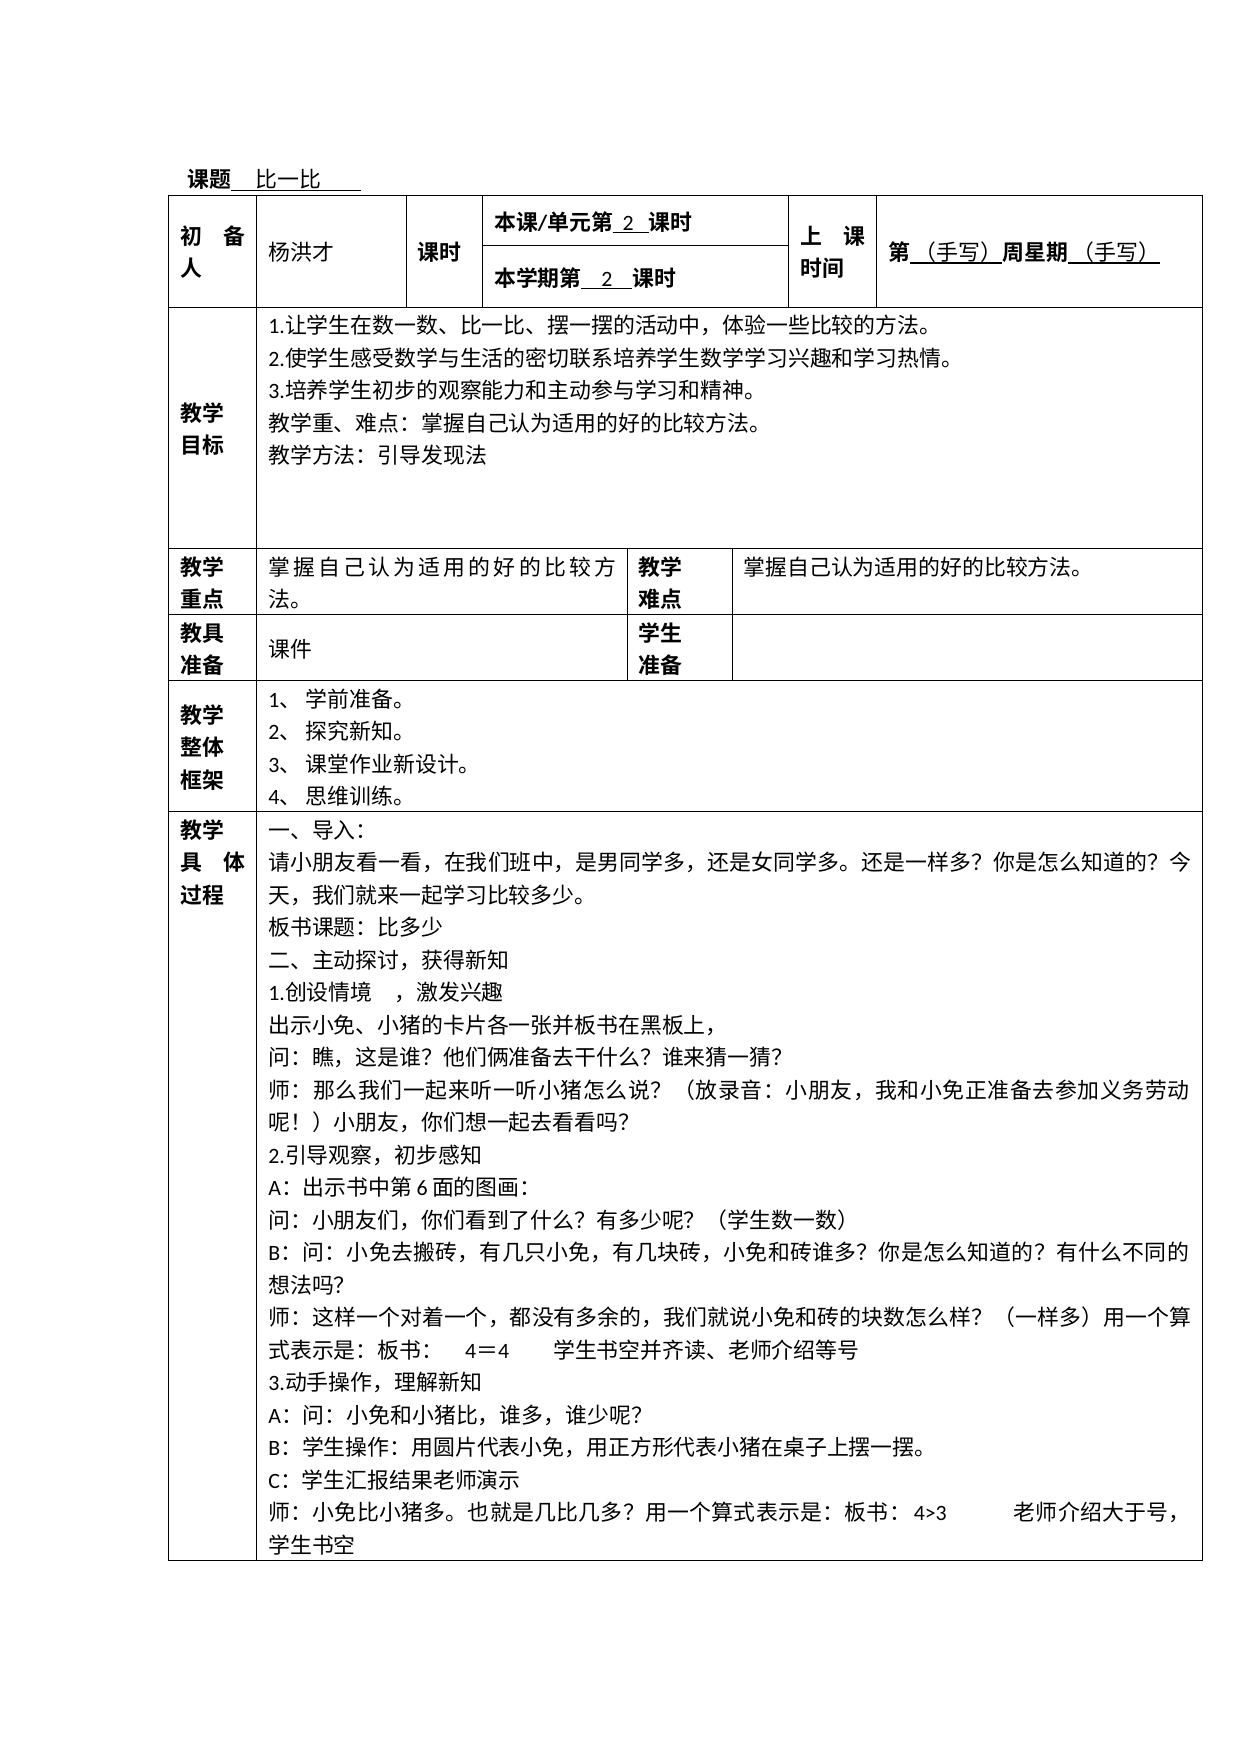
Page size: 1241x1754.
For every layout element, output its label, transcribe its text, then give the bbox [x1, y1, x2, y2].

table_cell 学生 准备 [628, 615, 732, 680]
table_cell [257, 812, 1202, 1560]
table_cell 课件 [257, 615, 627, 680]
table_cell 教学 难点 [628, 549, 732, 614]
table_cell 1.让学生在数一数、比一比、摆一摆的活动中，体验一些比较的方法。 2.使学生感受数学与生活的密切联系培养学生数学学习兴趣和学习热情。 3.培养学生初步的观察能力和主动参与学习和精神。 教学重、难点：掌握自己认为适用的好的比较方法。 教学方法：引导发现法 [257, 308, 1202, 548]
table_cell 本学期第 2 课时 [483, 246, 788, 307]
table_header 上课时间 [789, 196, 876, 307]
table_header 课时 [407, 196, 482, 307]
table_header 本课/单元第 2 课时 [483, 196, 788, 245]
table_cell 教学 目标 [169, 308, 256, 548]
table_cell 掌握自己认为适用的好的比较方法。 [733, 549, 1202, 614]
table_cell 学前准备。 探究新知。 课堂作业新设计。 思维训练。 [257, 681, 1202, 811]
table_cell 教学 重点 [169, 549, 256, 614]
table_cell 教具 准备 [169, 615, 256, 680]
table_header 初备人 [169, 196, 256, 307]
table_header 杨洪才 [257, 196, 406, 307]
text 课题 比一比 [187, 162, 1053, 194]
table_cell [733, 615, 1202, 680]
table_cell 教学 整体 框架 [169, 681, 256, 811]
table_header 第 （手写）周星期 （手写） [877, 196, 1202, 307]
table_cell 掌握自己认为适用的好的比较方法。 [257, 549, 627, 614]
table_cell 教学 具体 过程 [169, 812, 256, 1560]
